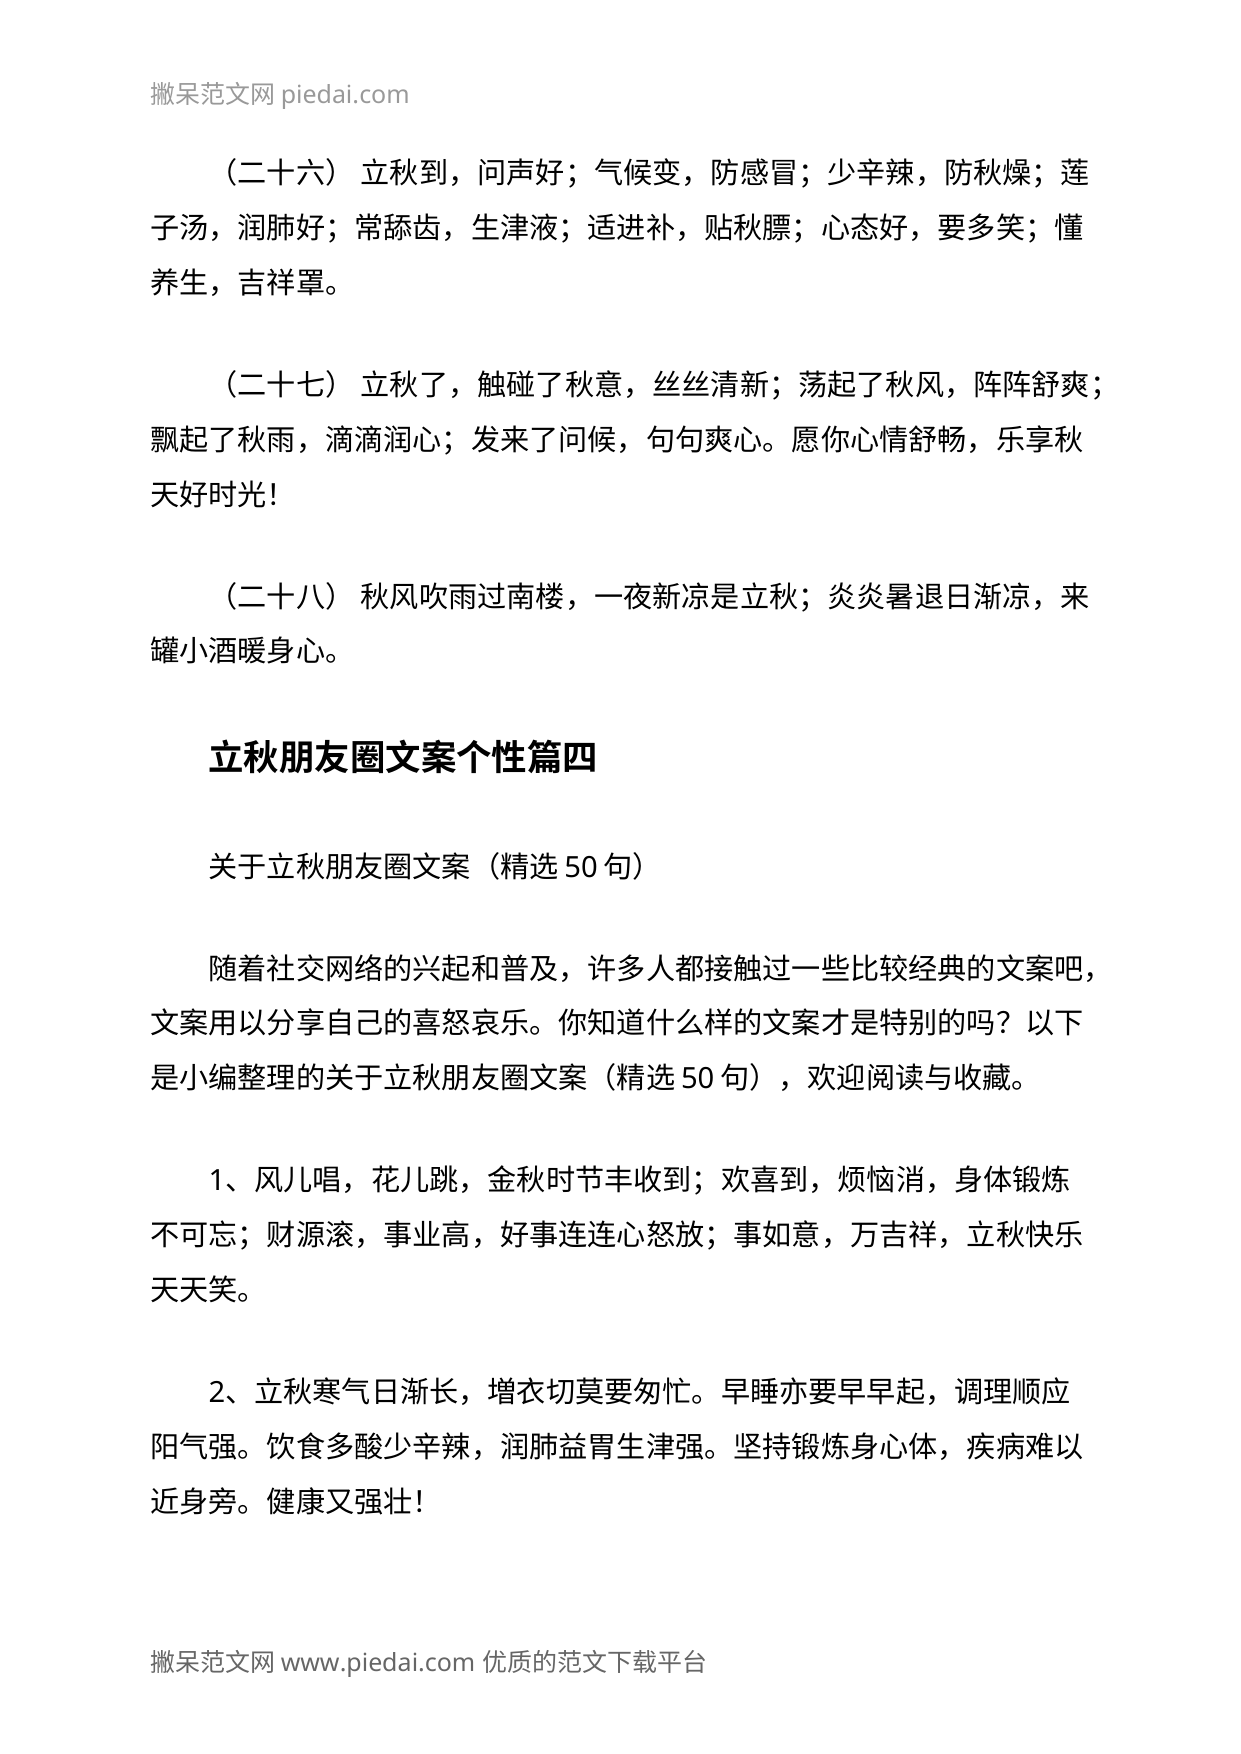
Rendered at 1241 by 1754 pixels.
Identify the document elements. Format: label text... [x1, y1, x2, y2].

text 随着社交网络的兴起和普及，许多人都接触过一些比较经典的文案吧，文案用以分享自己的喜怒哀乐。你知道什么样的文案才是特别的吗？以下是小编整理的关于立秋朋友圈文案（精选50句），欢迎阅读与收藏。 [150, 945, 1090, 1097]
text 关于立秋朋友圈文案（精选50句） [150, 843, 1090, 886]
text 立秋朋友圈文案个性篇四 [150, 730, 1090, 781]
text （二十六） 立秋到，问声好；气候变，防感冒；少辛辣，防秋燥；莲子汤，润肺好；常舔齿，生津液；适进补，贴秋膘；心态好，要多笑；懂养生，吉祥罩。 [150, 150, 1090, 302]
text 2、立秋寒气日渐长，増衣切莫要匆忙。早睡亦要早早起，调理顺应阳气强。饮食多酸少辛辣，润肺益胃生津强。坚持锻炼身心体，疾病难以近身旁。健康又强壮！ [150, 1369, 1090, 1521]
text 1、风儿唱，花儿跳，金秋时节丰收到；欢喜到，烦恼消，身体锻炼不可忘；财源滚，事业高，好事连连心怒放；事如意，万吉祥，立秋快乐天天笑。 [150, 1157, 1090, 1309]
text （二十八） 秋风吹雨过南楼，一夜新凉是立秋；炎炎暑退日渐凉，来罐小酒暖身心。 [150, 573, 1090, 670]
text （二十七） 立秋了，触碰了秋意，丝丝清新；荡起了秋风，阵阵舒爽；飘起了秋雨，滴滴润心；发来了问候，句句爽心。愿你心情舒畅，乐享秋天好时光！ [150, 362, 1090, 514]
